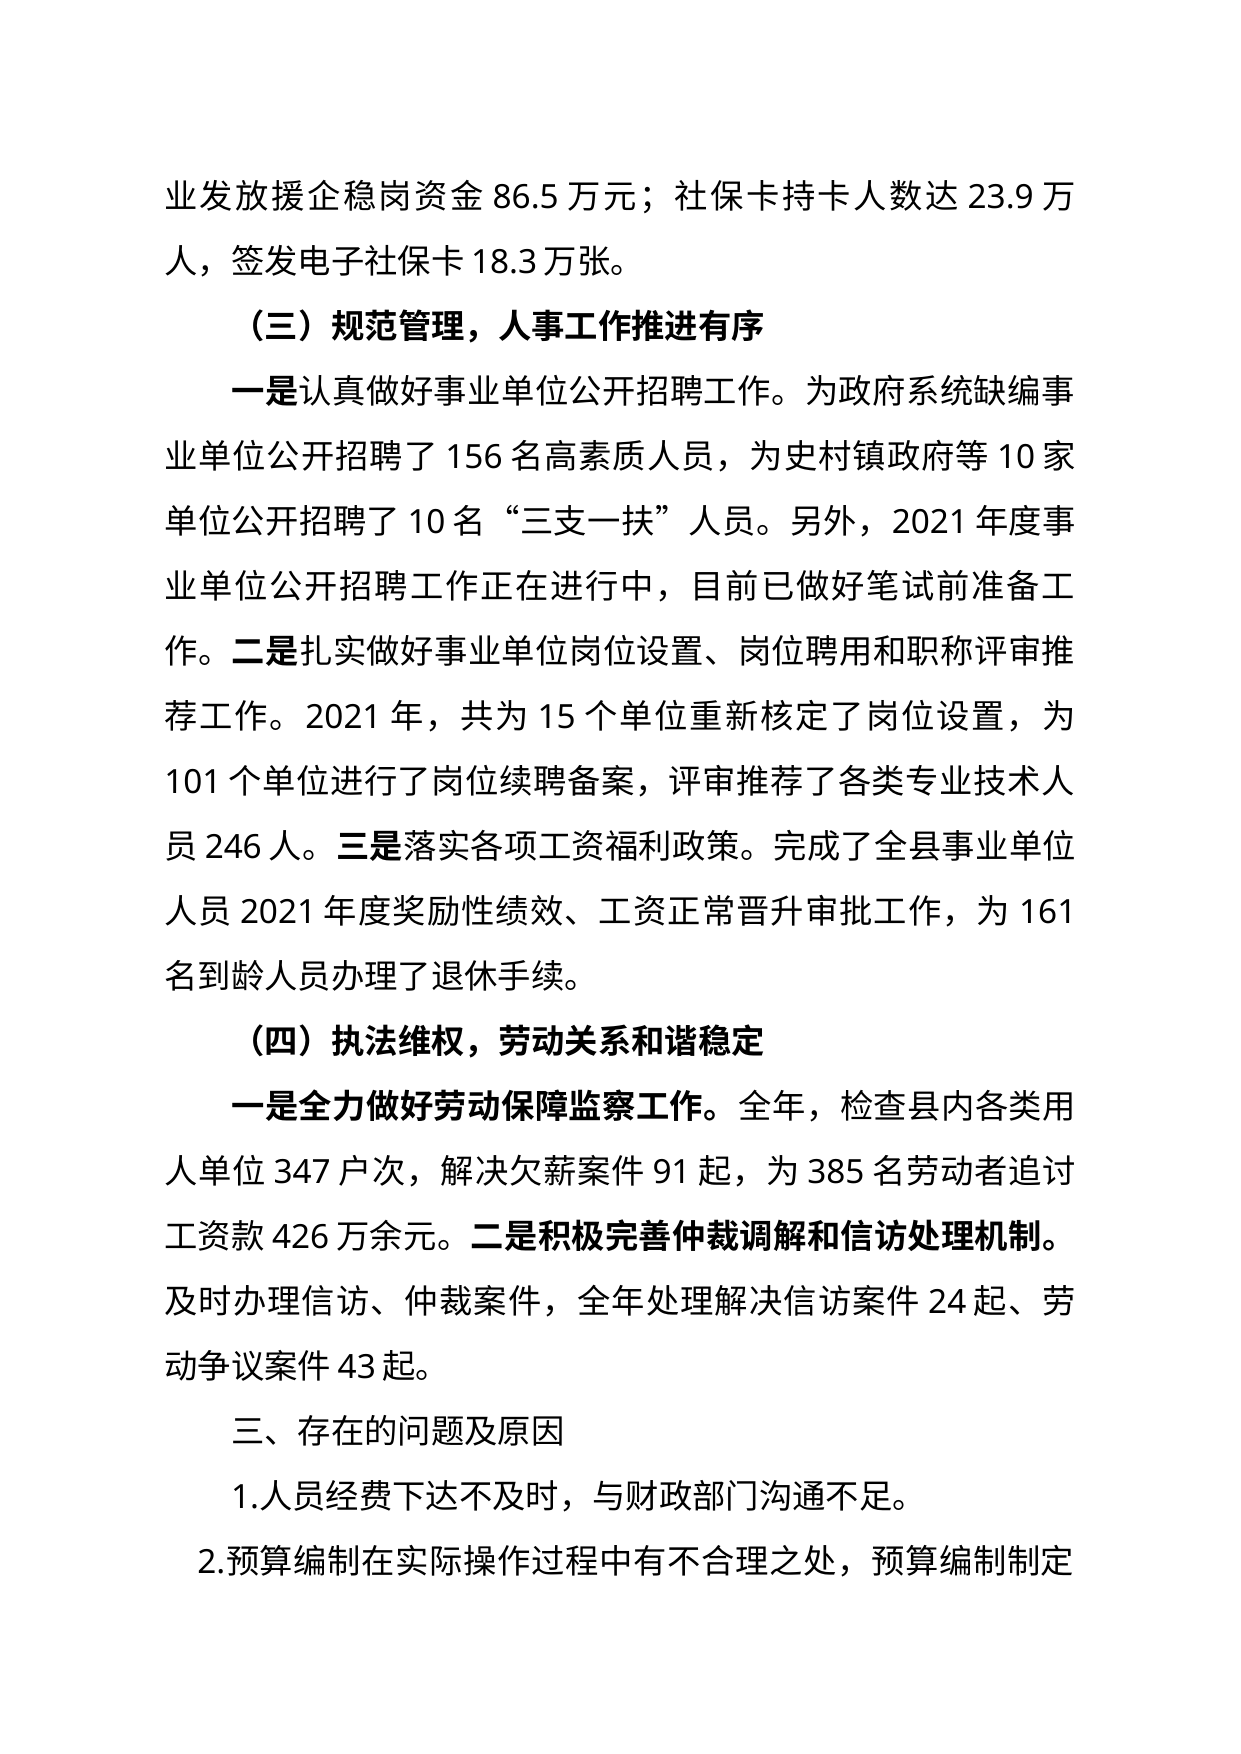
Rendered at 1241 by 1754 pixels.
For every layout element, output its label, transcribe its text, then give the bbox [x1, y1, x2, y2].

text 一是认真做好事业单位公开招聘工作。为政府系统缺编事业单位公开招聘了156名高素质人员，为史村镇政府等10家单位公开招聘了10名“三支一扶”人员。另外，2021年度事业单位公开招聘工作正在进行中，目前已做好笔试前准备工作。二是扎实做好事业单位岗位设置、岗位聘用和职称评审推荐工作。2021年，共为15个单位重新核定了岗位设置，为101个单位进行了岗位续聘备案，评审推荐了各类专业技术人员246人。三是落实各项工资福利政策。完成了全县事业单位人员2021年度奖励性绩效、工资正常晋升审批工作，为161名到龄人员办理了退休手续。 [164, 357, 1076, 1007]
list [164, 1527, 1076, 1592]
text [164, 162, 1076, 292]
text （四）执法维权，劳动关系和谐稳定 [164, 1007, 1076, 1072]
list 存在的问题及原因 [164, 1397, 1076, 1462]
text 一是全力做好劳动保障监察工作。全年，检查县内各类用人单位347户次，解决欠薪案件91起，为385名劳动者追讨工资款426万余元。二是积极完善仲裁调解和信访处理机制。及时办理信访、仲裁案件，全年处理解决信访案件24起、劳动争议案件43起。 [164, 1072, 1076, 1397]
list 1.人员经费下达不及时，与财政部门沟通不足。 [164, 1462, 1076, 1527]
text （三）规范管理，人事工作推进有序 [164, 292, 1076, 357]
